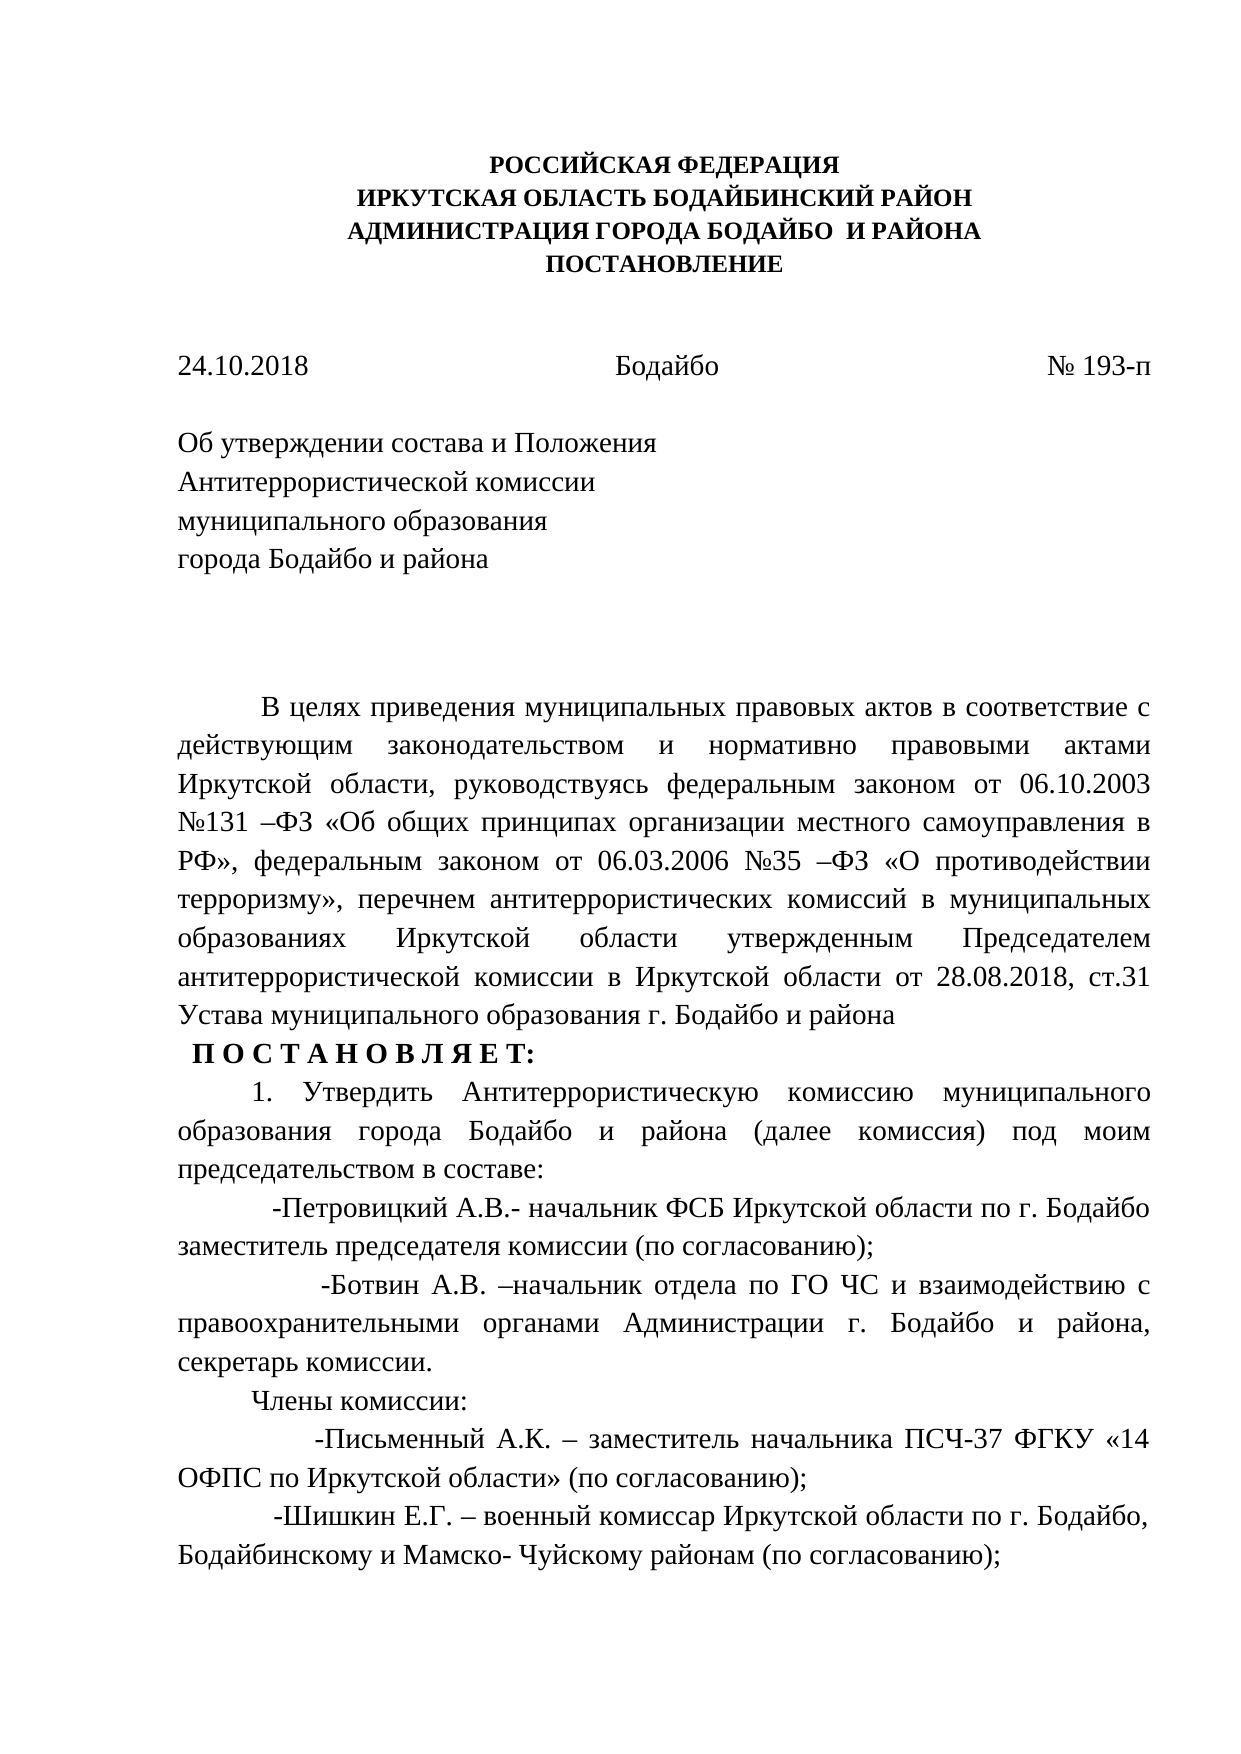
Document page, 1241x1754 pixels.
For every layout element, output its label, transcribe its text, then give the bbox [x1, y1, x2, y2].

text 24.10.2018 Бодайбо № 193-п [177, 348, 1152, 382]
text -Письменный А.К. – заместитель начальника ПСЧ-37 ФГКУ «14 ОФПС по Иркутской области» (по согласованию); [177, 1421, 1152, 1493]
text ПОСТАНОВЛЕНИЕ [177, 249, 1152, 278]
text -Шишкин Е.Г. – военный комиссар Иркутской области по г. Бодайбо, Бодайбинскому и Мамско- Чуйскому районам (по согласованию); [177, 1498, 1152, 1570]
text АДМИНИСТРАЦИЯ ГОРОДА БОДАЙБО И РАЙОНА [177, 216, 1152, 245]
text 1. Утвердить Антитеррористическую комиссию муниципального образования города Бодайбо и района (далее комиссия) под моим председательством в составе: [177, 1074, 1152, 1185]
text Члены комиссии: [177, 1383, 1152, 1416]
text муниципального образования [177, 503, 1152, 536]
text -Петровицкий А.В.- начальник ФСБ Иркутской области по г. Бодайбо заместитель председателя комиссии (по согласованию); [177, 1190, 1152, 1262]
text П О С Т А Н О В Л Я Е Т: [177, 1036, 1152, 1069]
text В целях приведения муниципальных правовых актов в соответствие с действующим законодательством и нормативно правовыми актами Иркутской области, руководствуясь федеральным законом от 06.10.2003 №131 –ФЗ «Об общих принципах организации местного самоуправления в РФ», федеральным законом от 06.03.2006 №35 –ФЗ «О противодействии терроризму», перечнем антитеррористических комиссий в муниципальных образованиях Иркутской области утвержденным Председателем антитеррористической комиссии в Иркутской области от 28.08.2018, ст.31 Устава муниципального образования г. Бодайбо и района [177, 689, 1152, 1031]
text ИРКУТСКАЯ ОБЛАСТЬ БОДАЙБИНСКИЙ РАЙОН [177, 183, 1152, 212]
text Об утверждении состава и Положения [177, 426, 1152, 459]
text города Бодайбо и района [177, 541, 1152, 575]
text -Ботвин А.В. –начальник отдела по ГО ЧС и взаимодействию с правоохранительными органами Администрации г. Бодайбо и района, секретарь комиссии. [177, 1267, 1152, 1378]
text РОССИЙСКАЯ ФЕДЕРАЦИЯ [177, 150, 1152, 179]
text Антитеррористической комиссии [177, 464, 1152, 498]
